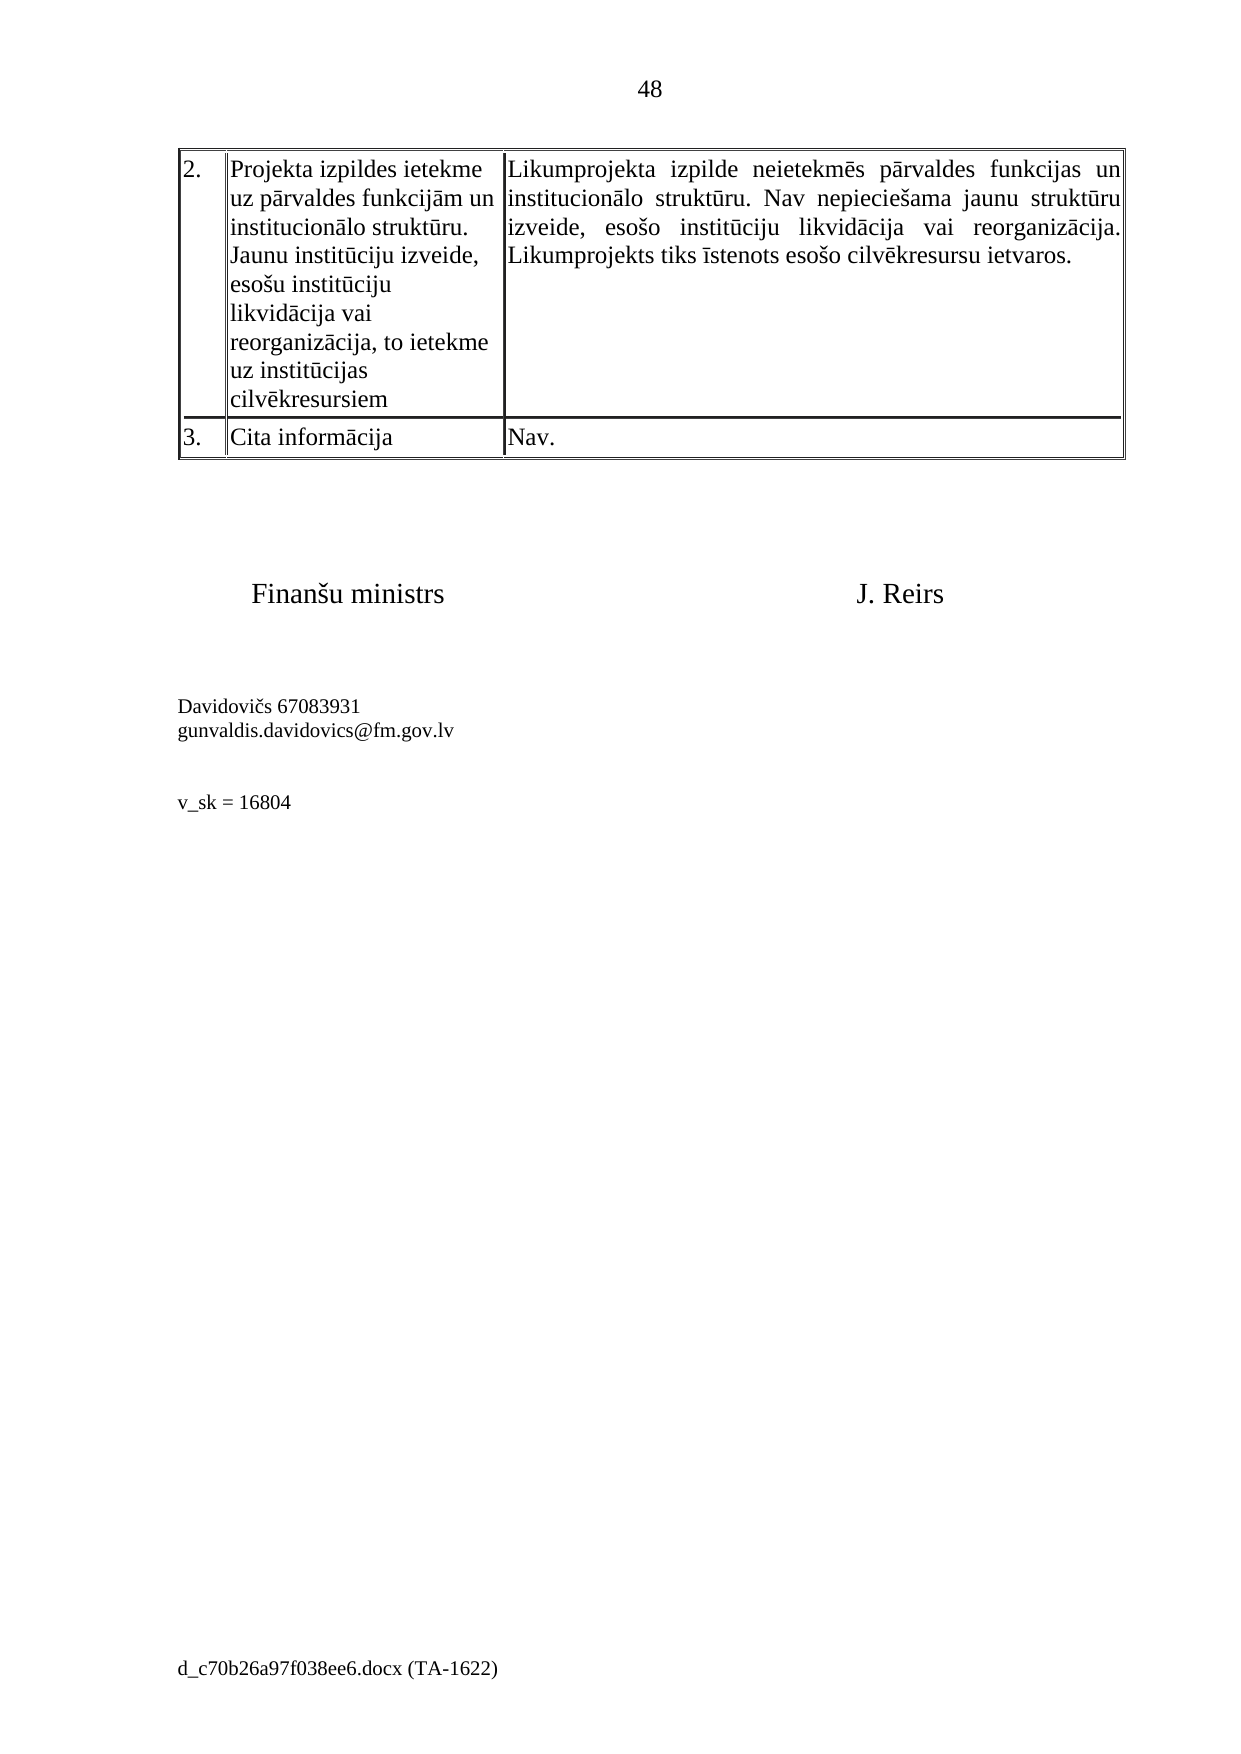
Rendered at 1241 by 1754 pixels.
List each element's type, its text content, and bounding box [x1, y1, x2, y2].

table_cell 3. [181, 416, 227, 457]
table_cell Cita informācija [227, 419, 504, 457]
table_cell 2. [181, 151, 227, 416]
text Davidovičs 67083931 [177, 693, 1122, 718]
text v_sk = 16804 [177, 790, 1122, 814]
text gunvaldis.davidovics@fm.gov.lv [177, 718, 1122, 742]
table_cell Likumprojekta izpilde neietekmēs pārvaldes funkcijas un institucionālo struktūru. Nav nepieciešama jaunu struktūru izveide, esošo institūciju likvidācija vai reorganizācija. Likumprojekts tiks īstenots esošo cilvēkresursu ietvaros. [504, 151, 1123, 416]
table_cell Nav. [504, 416, 1123, 457]
text Finanšu ministrs J. Reirs [177, 577, 1122, 610]
table_cell Projekta izpildes ietekme uz pārvaldes funkcijām un institucionālo struktūru. Jaunu institūciju izveide, esošu institūciju likvidācija vai reorganizācija, to ietekme uz institūcijas cilvēkresursiem [227, 149, 504, 416]
